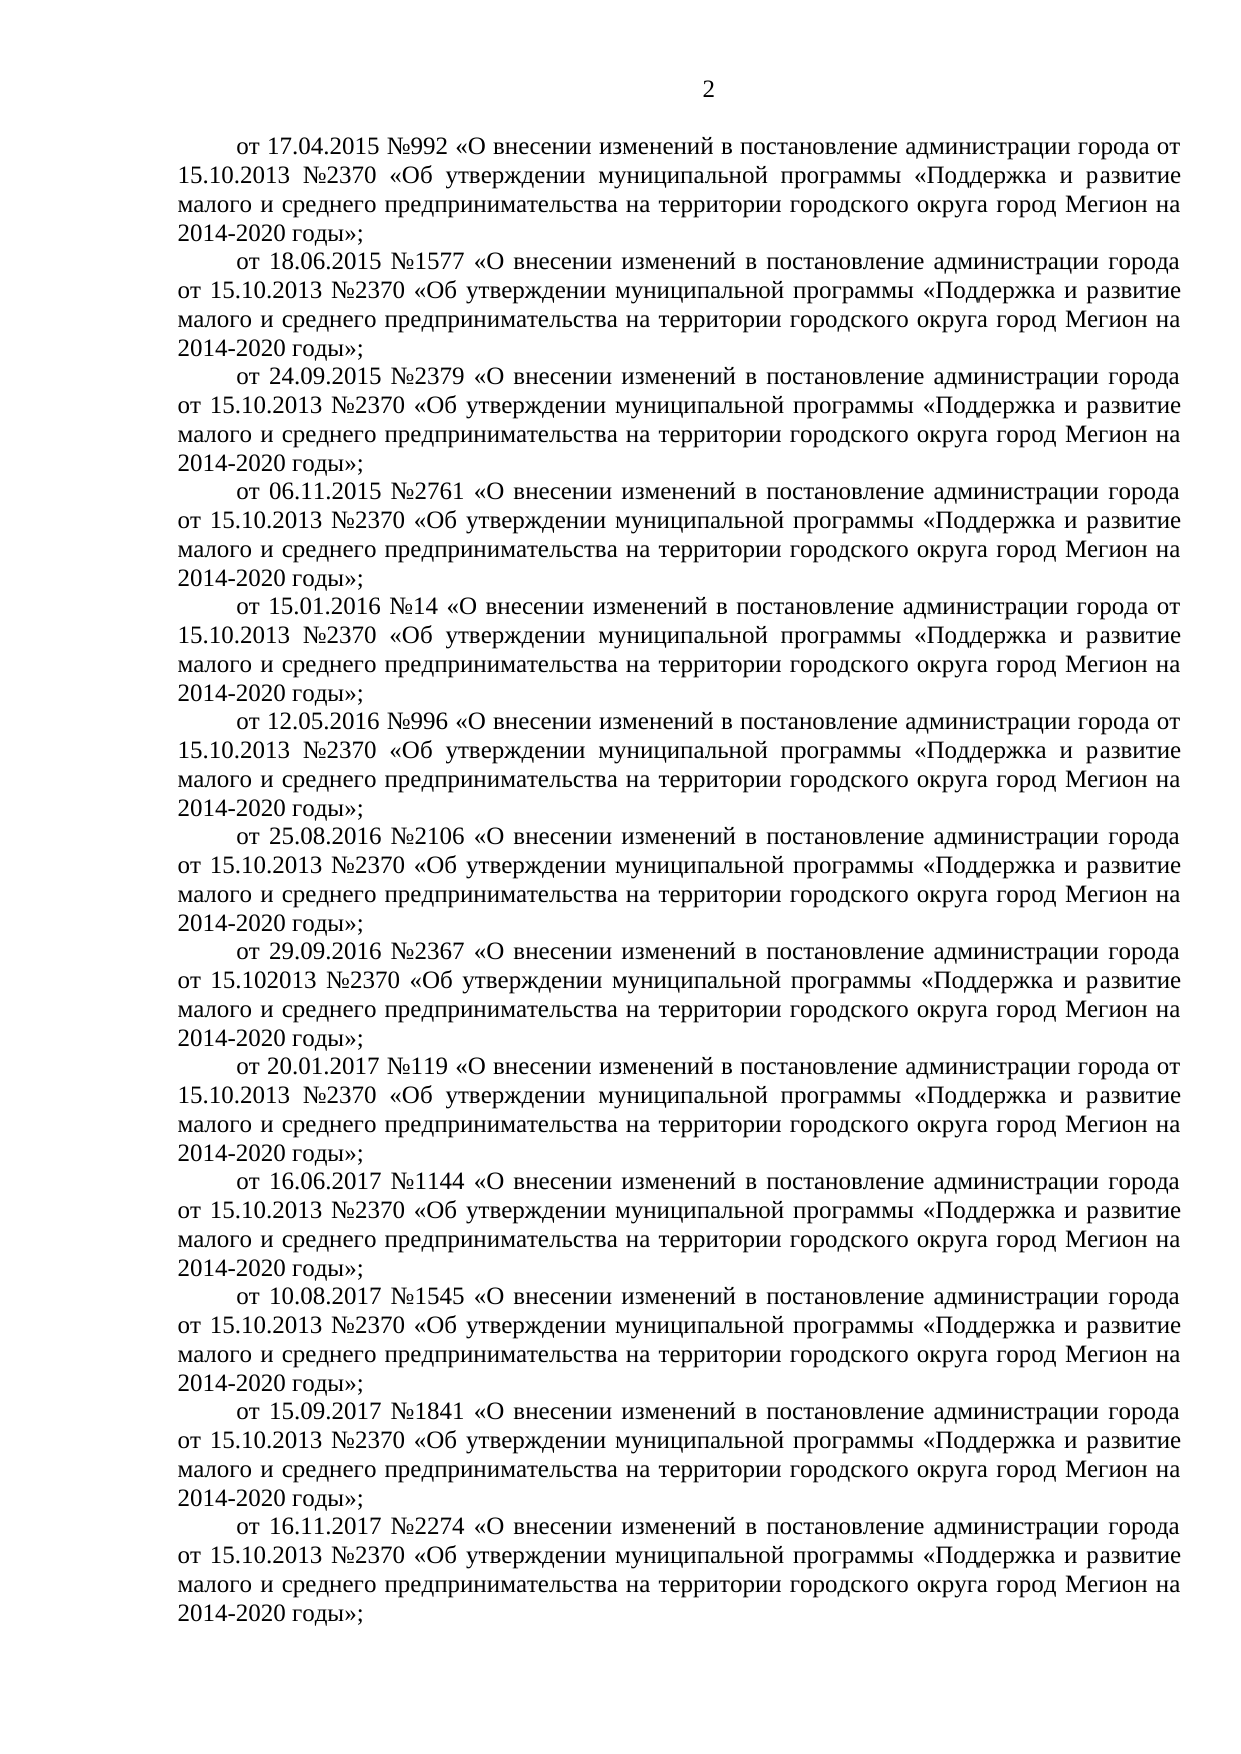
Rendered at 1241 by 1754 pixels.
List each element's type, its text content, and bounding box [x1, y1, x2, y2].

text от 16.06.2017 №1144 «О внесении изменений в постановление администрации города от 15.10.2013 №2370 «Об утверждении муниципальной программы «Поддержка и развитие малого и среднего предпринимательства на территории городского округа город Мегион на 2014-2020 годы»; [177, 1166, 1181, 1281]
text от 25.08.2016 №2106 «О внесении изменений в постановление администрации города от 15.10.2013 №2370 «Об утверждении муниципальной программы «Поддержка и развитие малого и среднего предпринимательства на территории городского округа город Мегион на 2014-2020 годы»; [177, 821, 1181, 936]
text от 12.05.2016 №996 «О внесении изменений в постановление администрации города от 15.10.2013 №2370 «Об утверждении муниципальной программы «Поддержка и развитие малого и среднего предпринимательства на территории городского округа город Мегион на 2014-2020 годы»; [177, 706, 1181, 821]
text от 06.11.2015 №2761 «О внесении изменений в постановление администрации города от 15.10.2013 №2370 «Об утверждении муниципальной программы «Поддержка и развитие малого и среднего предпринимательства на территории городского округа город Мегион на 2014-2020 годы»; [177, 476, 1181, 591]
text от 29.09.2016 №2367 «О внесении изменений в постановление администрации города от 15.102013 №2370 «Об утверждении муниципальной программы «Поддержка и развитие малого и среднего предпринимательства на территории городского округа город Мегион на 2014-2020 годы»; [177, 936, 1181, 1051]
text от 17.04.2015 №992 «О внесении изменений в постановление администрации города от 15.10.2013 №2370 «Об утверждении муниципальной программы «Поддержка и развитие малого и среднего предпринимательства на территории городского округа город Мегион на 2014-2020 годы»; [177, 131, 1181, 246]
text от 10.08.2017 №1545 «О внесении изменений в постановление администрации города от 15.10.2013 №2370 «Об утверждении муниципальной программы «Поддержка и развитие малого и среднего предпринимательства на территории городского округа город Мегион на 2014-2020 годы»; [177, 1281, 1181, 1396]
text от 15.01.2016 №14 «О внесении изменений в постановление администрации города от 15.10.2013 №2370 «Об утверждении муниципальной программы «Поддержка и развитие малого и среднего предпринимательства на территории городского округа город Мегион на 2014-2020 годы»; [177, 591, 1181, 706]
text от 16.11.2017 №2274 «О внесении изменений в постановление администрации города от 15.10.2013 №2370 «Об утверждении муниципальной программы «Поддержка и развитие малого и среднего предпринимательства на территории городского округа город Мегион на 2014-2020 годы»; [177, 1511, 1181, 1626]
text от 24.09.2015 №2379 «О внесении изменений в постановление администрации города от 15.10.2013 №2370 «Об утверждении муниципальной программы «Поддержка и развитие малого и среднего предпринимательства на территории городского округа город Мегион на 2014-2020 годы»; [177, 361, 1181, 476]
text от 18.06.2015 №1577 «О внесении изменений в постановление администрации города от 15.10.2013 №2370 «Об утверждении муниципальной программы «Поддержка и развитие малого и среднего предпринимательства на территории городского округа город Мегион на 2014-2020 годы»; [177, 246, 1181, 361]
text от 20.01.2017 №119 «О внесении изменений в постановление администрации города от 15.10.2013 №2370 «Об утверждении муниципальной программы «Поддержка и развитие малого и среднего предпринимательства на территории городского округа город Мегион на 2014-2020 годы»; [177, 1051, 1181, 1166]
text от 15.09.2017 №1841 «О внесении изменений в постановление администрации города от 15.10.2013 №2370 «Об утверждении муниципальной программы «Поддержка и развитие малого и среднего предпринимательства на территории городского округа город Мегион на 2014-2020 годы»; [177, 1396, 1181, 1511]
